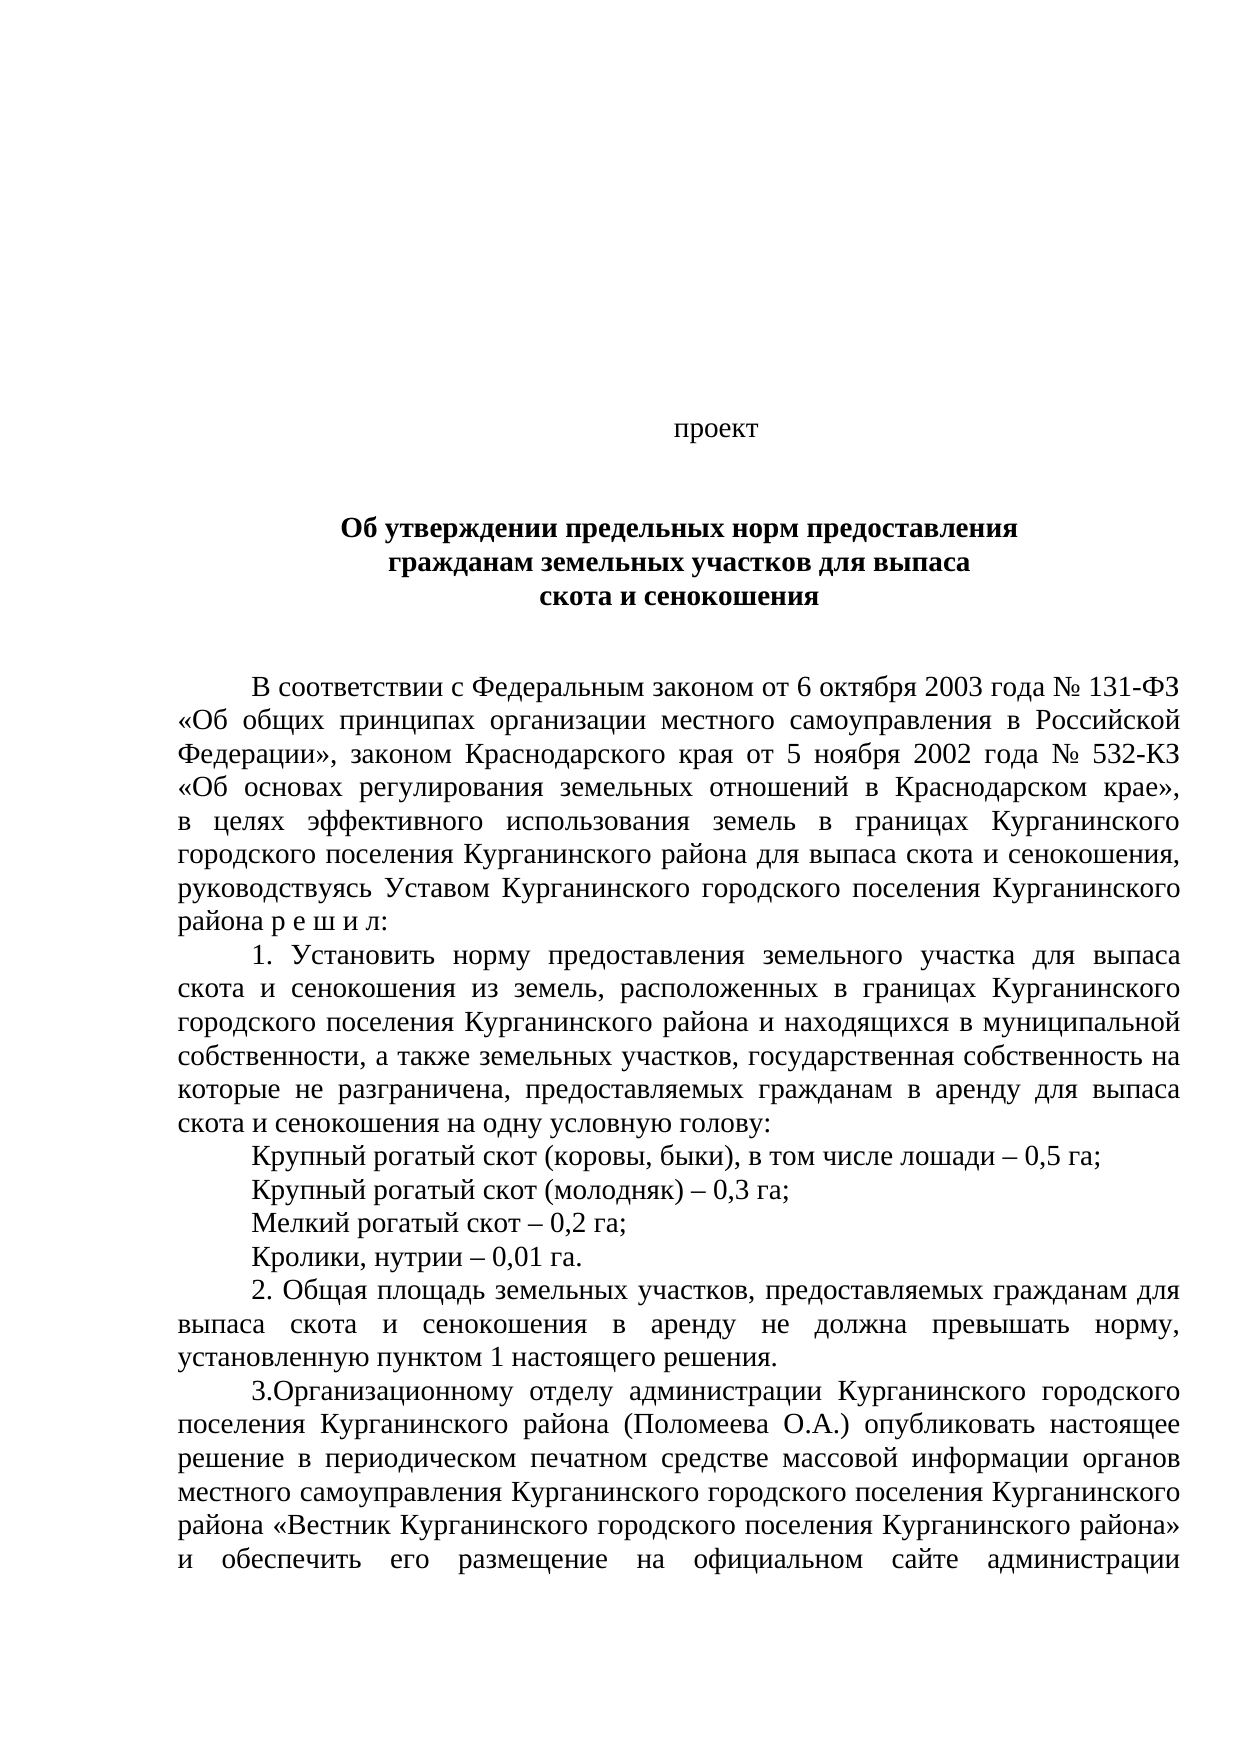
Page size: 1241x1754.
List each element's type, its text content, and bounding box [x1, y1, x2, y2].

text проект [177, 410, 1181, 443]
text 1. Установить норму предоставления земельного участка для выпаса скота и сенокошения из земель, расположенных в границах Курганинского городского поселения Курганинского района и находящихся в муниципальной собственности, а также земельных участков, государственная собственность на которые не разграничена, предоставляемых гражданам в аренду для выпаса скота и сенокошения на одну условную голову: [177, 937, 1181, 1138]
text Кролики, нутрии – 0,01 га. [177, 1239, 1181, 1272]
text Крупный рогатый скот (коровы, быки), в том числе лошади – 0,5 га; [177, 1138, 1181, 1172]
text Крупный рогатый скот (молодняк) – 0,3 га; [177, 1172, 1181, 1205]
text Мелкий рогатый скот – 0,2 га; [177, 1205, 1181, 1239]
text 2. Общая площадь земельных участков, предоставляемых гражданам для выпаса скота и сенокошения в аренду не должна превышать норму, установленную пунктом 1 настоящего решения. [177, 1272, 1181, 1373]
text В соответствии с Федеральным законом от 6 октября 2003 года № 131-ФЗ «Об общих принципах организации местного самоуправления в Российской Федерации», законом Краснодарского края от 5 ноября 2002 года № 532-КЗ «Об основах регулирования земельных отношений в Краснодарском крае», в целях эффективного использования земель в границах Курганинского городского поселения Курганинского района для выпаса скота и сенокошения, руководствуясь Уставом Курганинского городского поселения Курганинского района р е ш и л: [177, 669, 1181, 937]
table_header Об утверждении предельных норм предоставления гражданам земельных участков для выпаса скота и сенокошения [266, 444, 1093, 611]
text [177, 1373, 1181, 1574]
